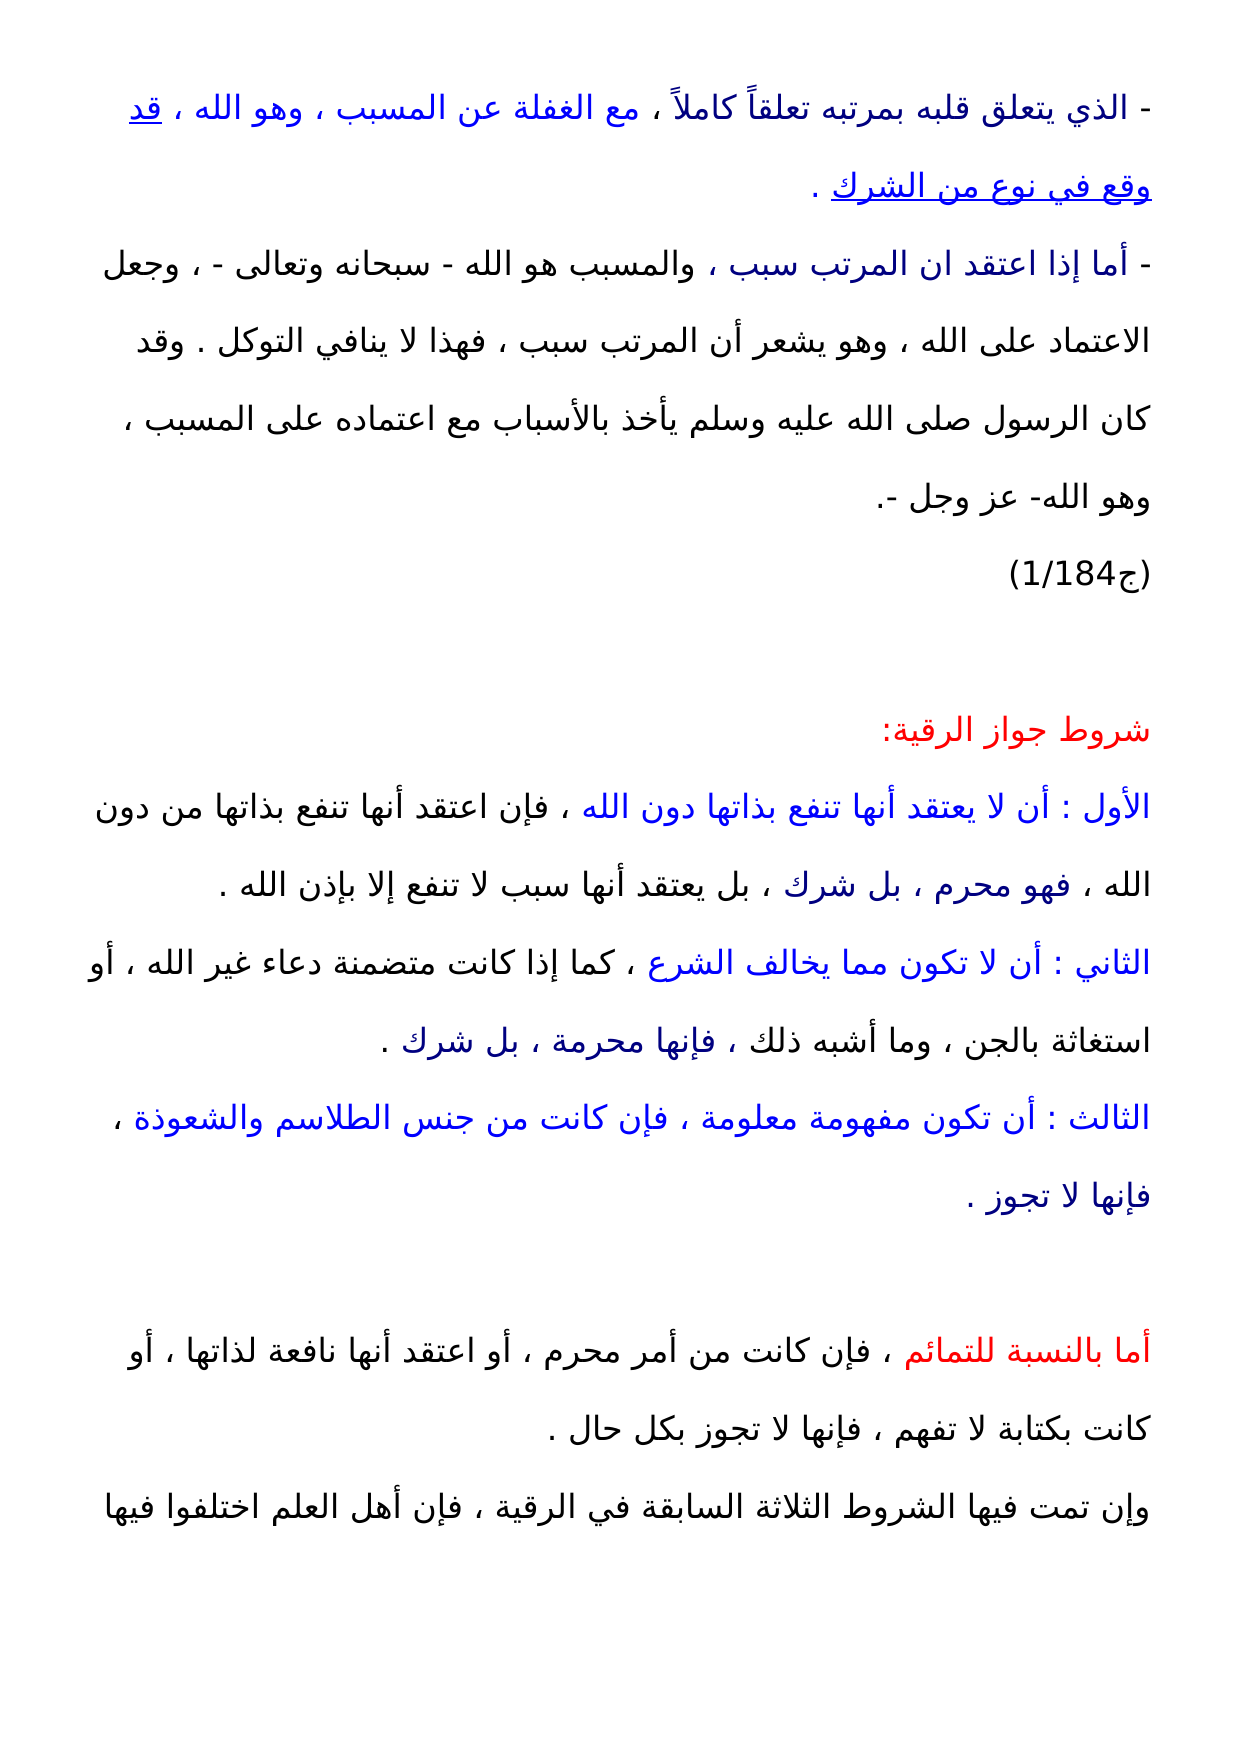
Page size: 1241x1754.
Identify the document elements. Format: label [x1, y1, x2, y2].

text [89, 89, 1152, 1526]
